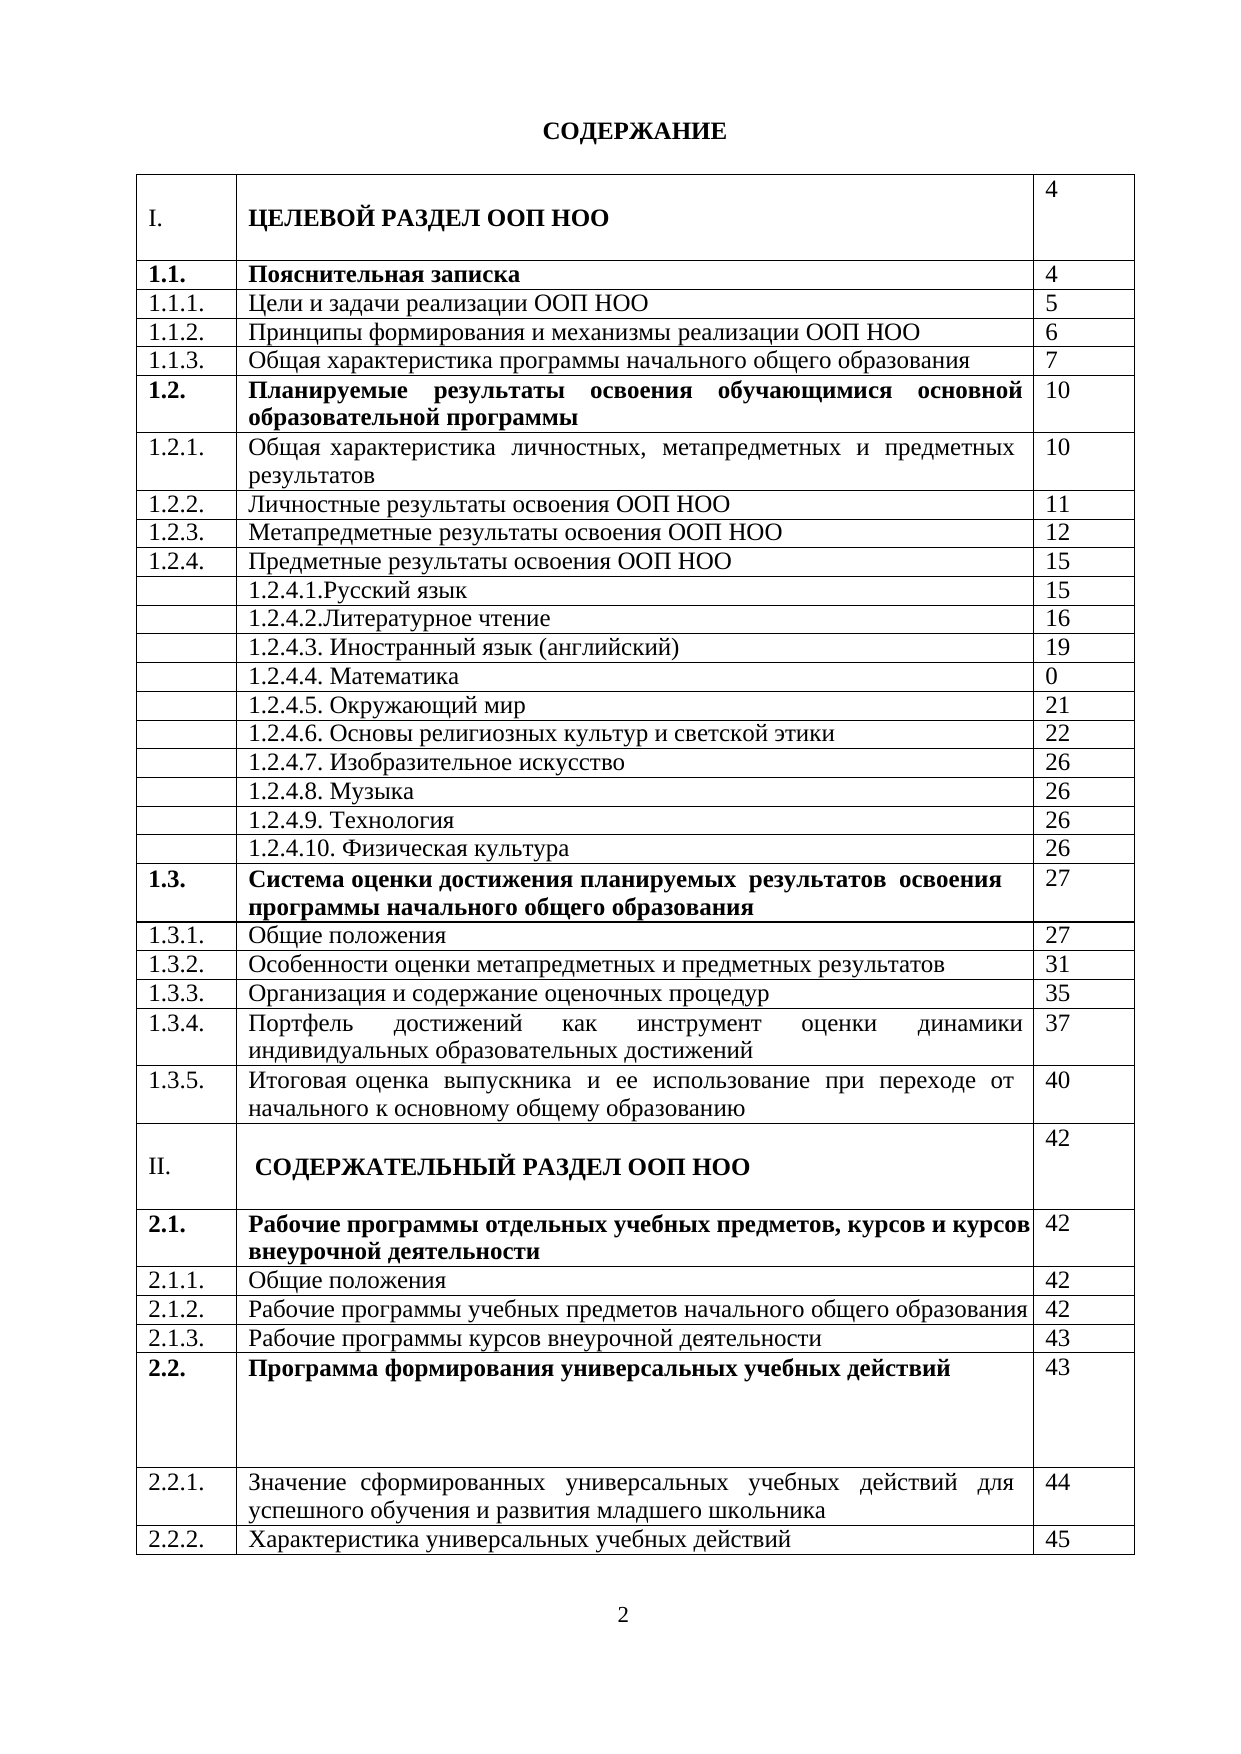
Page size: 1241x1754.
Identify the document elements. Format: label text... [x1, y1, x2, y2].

table_cell Характеристика универсальных учебных действий [237, 1526, 1033, 1554]
table_cell Метапредметные результаты освоения ООП НОО [237, 520, 1033, 547]
table_cell 1.3.1. [137, 923, 236, 950]
table_cell [137, 807, 236, 834]
table_cell 22 [1034, 721, 1134, 748]
table_cell [137, 721, 236, 748]
table_cell 1.3.3. [137, 980, 236, 1008]
table_header 4 [1034, 175, 1134, 260]
table_cell СОДЕРЖАТЕЛЬНЫЙ РАЗДЕЛ ООП НОО [237, 1124, 1033, 1208]
table_cell 1.2.4.3. Иностранный язык (английский) [237, 634, 1033, 662]
table_header ЦЕЛЕВОЙ РАЗДЕЛ ООП НОО [237, 175, 1033, 260]
table_cell 10 [1034, 433, 1134, 489]
table_header I. [137, 175, 236, 260]
table_cell Рабочие программы учебных предметов начального общего образования [237, 1296, 1033, 1324]
table_cell 26 [1034, 749, 1134, 777]
table_cell 16 [1034, 606, 1134, 633]
table_cell Общие положения [237, 923, 1033, 950]
table_cell 1.1.3. [137, 347, 236, 375]
table_cell Портфель достижений как инструмент оценки динамики индивидуальных образовательных достижений [237, 1009, 1033, 1065]
table_cell 2.2.2. [137, 1526, 236, 1554]
table_cell [137, 577, 236, 605]
table_cell Планируемые результаты освоения обучающимися основной образовательной программы [237, 376, 1033, 432]
table_cell Пояснительная записка [237, 261, 1033, 288]
table_cell 27 [1034, 864, 1134, 921]
table_cell 12 [1034, 520, 1134, 547]
table_cell 1.2.4.1.Русский язык [237, 577, 1033, 605]
table_cell 1.3. [137, 864, 236, 921]
table_cell [137, 606, 236, 633]
table_cell 27 [1034, 923, 1134, 950]
table_cell 7 [1034, 347, 1134, 375]
table_cell Особенности оценки метапредметных и предметных результатов [237, 951, 1033, 979]
table_cell 2.1. [137, 1210, 236, 1266]
table_cell 1.1.1. [137, 290, 236, 317]
table_cell Рабочие программы отдельных учебных предметов, курсов и курсов внеурочной деятельности [237, 1210, 1033, 1266]
table_cell 15 [1034, 577, 1134, 605]
table_cell 2.1.3. [137, 1325, 236, 1352]
table_cell 2.2.1. [137, 1468, 236, 1525]
table_cell 1.2. [137, 376, 236, 432]
table_cell 1.2.4.5. Окружающий мир [237, 692, 1033, 719]
table_cell 1.3.2. [137, 951, 236, 979]
table_cell [137, 634, 236, 662]
table_cell 45 [1034, 1526, 1134, 1554]
table_cell 35 [1034, 980, 1134, 1008]
table_cell 1.2.4.4. Математика [237, 663, 1033, 691]
table_cell Предметные результаты освоения ООП НОО [237, 548, 1033, 576]
table_cell 42 [1034, 1210, 1134, 1266]
table_cell II. [137, 1124, 236, 1208]
table_cell 26 [1034, 778, 1134, 806]
table_cell 5 [1034, 290, 1134, 317]
table_cell Итоговая оценка выпускника и ее использование при переходе от начального к основному общему образованию [237, 1066, 1033, 1123]
table_cell 2.1.2. [137, 1296, 236, 1324]
table_cell 26 [1034, 835, 1134, 863]
table_cell 1.2.4.7. Изобразительное искусство [237, 749, 1033, 777]
table_cell 1.3.5. [137, 1066, 236, 1123]
table_cell 43 [1034, 1353, 1134, 1467]
table_cell 42 [1034, 1267, 1134, 1295]
table_cell Цели и задачи реализации ООП НОО [237, 290, 1033, 317]
table_cell 10 [1034, 376, 1134, 432]
table_cell 1.2.4.8. Музыка [237, 778, 1033, 806]
table_cell 2.2. [137, 1353, 236, 1467]
table_cell 1.1.2. [137, 319, 236, 346]
table_cell [137, 663, 236, 691]
table_cell 37 [1034, 1009, 1134, 1065]
table_cell 26 [1034, 807, 1134, 834]
table_cell 21 [1034, 692, 1134, 719]
table_cell 43 [1034, 1325, 1134, 1352]
table_cell [137, 692, 236, 719]
table_cell Личностные результаты освоения ООП НОО [237, 491, 1033, 518]
table_cell 40 [1034, 1066, 1134, 1123]
table_cell 1.2.4.6. Основы религиозных культур и светской этики [237, 721, 1033, 748]
table_cell 1.2.4.10. Физическая культура [237, 835, 1033, 863]
table_cell 1.2.4.2.Литературное чтение [237, 606, 1033, 633]
table_cell 1.3.4. [137, 1009, 236, 1065]
table_cell 1.2.1. [137, 433, 236, 489]
table_cell 42 [1034, 1296, 1134, 1324]
table_cell Рабочие программы курсов внеурочной деятельности [237, 1325, 1033, 1352]
table_cell [137, 778, 236, 806]
table_cell 0 [1034, 663, 1134, 691]
table_cell [137, 749, 236, 777]
table_cell 31 [1034, 951, 1134, 979]
table_cell 1.2.2. [137, 491, 236, 518]
table_cell Значение сформированных универсальных учебных действий для успешного обучения и развития младшего школьника [237, 1468, 1033, 1525]
table_cell 1.2.4. [137, 548, 236, 576]
table_cell [137, 835, 236, 863]
table_cell 15 [1034, 548, 1134, 576]
table_cell Общая характеристика личностных, метапредметных и предметных результатов [237, 433, 1033, 489]
table_cell 19 [1034, 634, 1134, 662]
text СОДЕРЖАНИЕ [287, 116, 982, 144]
table_cell Общие положения [237, 1267, 1033, 1295]
table_cell 1.1. [137, 261, 236, 288]
table_cell 6 [1034, 319, 1134, 346]
table_cell Система оценки достижения планируемых результатов освоения программы начального общего образования [237, 864, 1033, 921]
table_cell 1.2.3. [137, 520, 236, 547]
table_cell Организация и содержание оценочных процедур [237, 980, 1033, 1008]
table_cell 4 [1034, 261, 1134, 288]
table_cell 42 [1034, 1124, 1134, 1208]
table_cell 2.1.1. [137, 1267, 236, 1295]
table_cell 11 [1034, 491, 1134, 518]
table_cell 44 [1034, 1468, 1134, 1525]
table_cell 1.2.4.9. Технология [237, 807, 1033, 834]
table_cell Программа формирования универсальных учебных действий [237, 1353, 1033, 1467]
table_cell Общая характеристика программы начального общего образования [237, 347, 1033, 375]
table_cell Принципы формирования и механизмы реализации ООП НОО [237, 319, 1033, 346]
